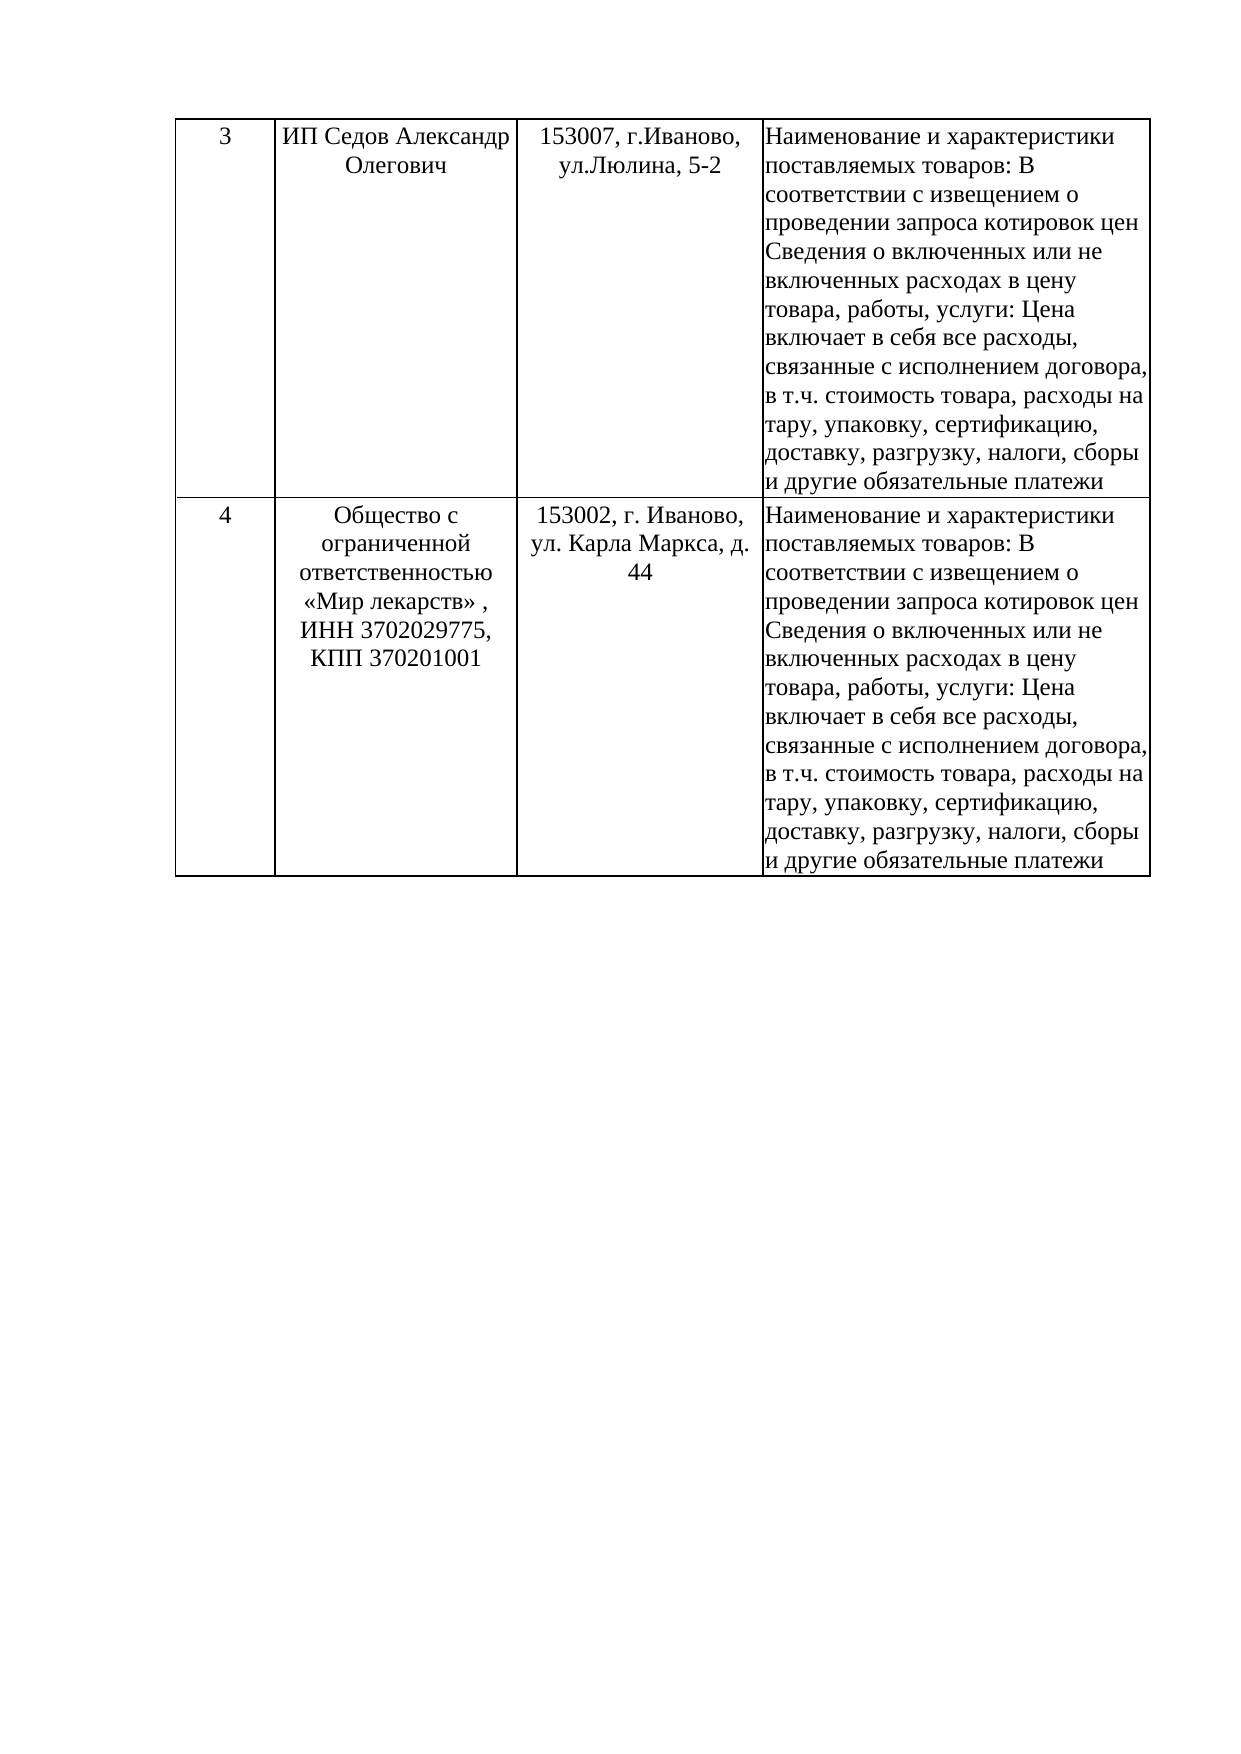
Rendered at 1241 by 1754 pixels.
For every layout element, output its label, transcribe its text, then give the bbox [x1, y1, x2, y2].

table_cell Наименование и характеристики поставляемых товаров: В соответствии с извещением о проведении запроса котировок цен Сведения о включенных или не включенных расходах в цену товара, работы, услуги: Цена включает в себя все расходы, связанные с исполнением договора, в т.ч. стоимость товара, расходы на тару, упаковку, сертификацию, доставку, разгрузку, налоги, сборы и другие обязательные платежи [764, 498, 1149, 875]
table_cell 153002, г. Иваново, ул. Карла Маркса, д. 44 [518, 498, 762, 875]
table_cell ИП Седов Александр Олегович [276, 120, 516, 497]
table_cell Общество с ограниченной ответственностью «Мир лекарств» , ИНН 3702029775, КПП 370201001 [276, 498, 516, 875]
table_cell 3 [176, 120, 274, 497]
table_cell 4 [176, 498, 274, 875]
table_cell 153007, г.Иваново, ул.Люлина, 5-2 [518, 120, 762, 497]
table_cell Наименование и характеристики поставляемых товаров: В соответствии с извещением о проведении запроса котировок цен Сведения о включенных или не включенных расходах в цену товара, работы, услуги: Цена включает в себя все расходы, связанные с исполнением договора, в т.ч. стоимость товара, расходы на тару, упаковку, сертификацию, доставку, разгрузку, налоги, сборы и другие обязательные платежи [764, 120, 1149, 497]
